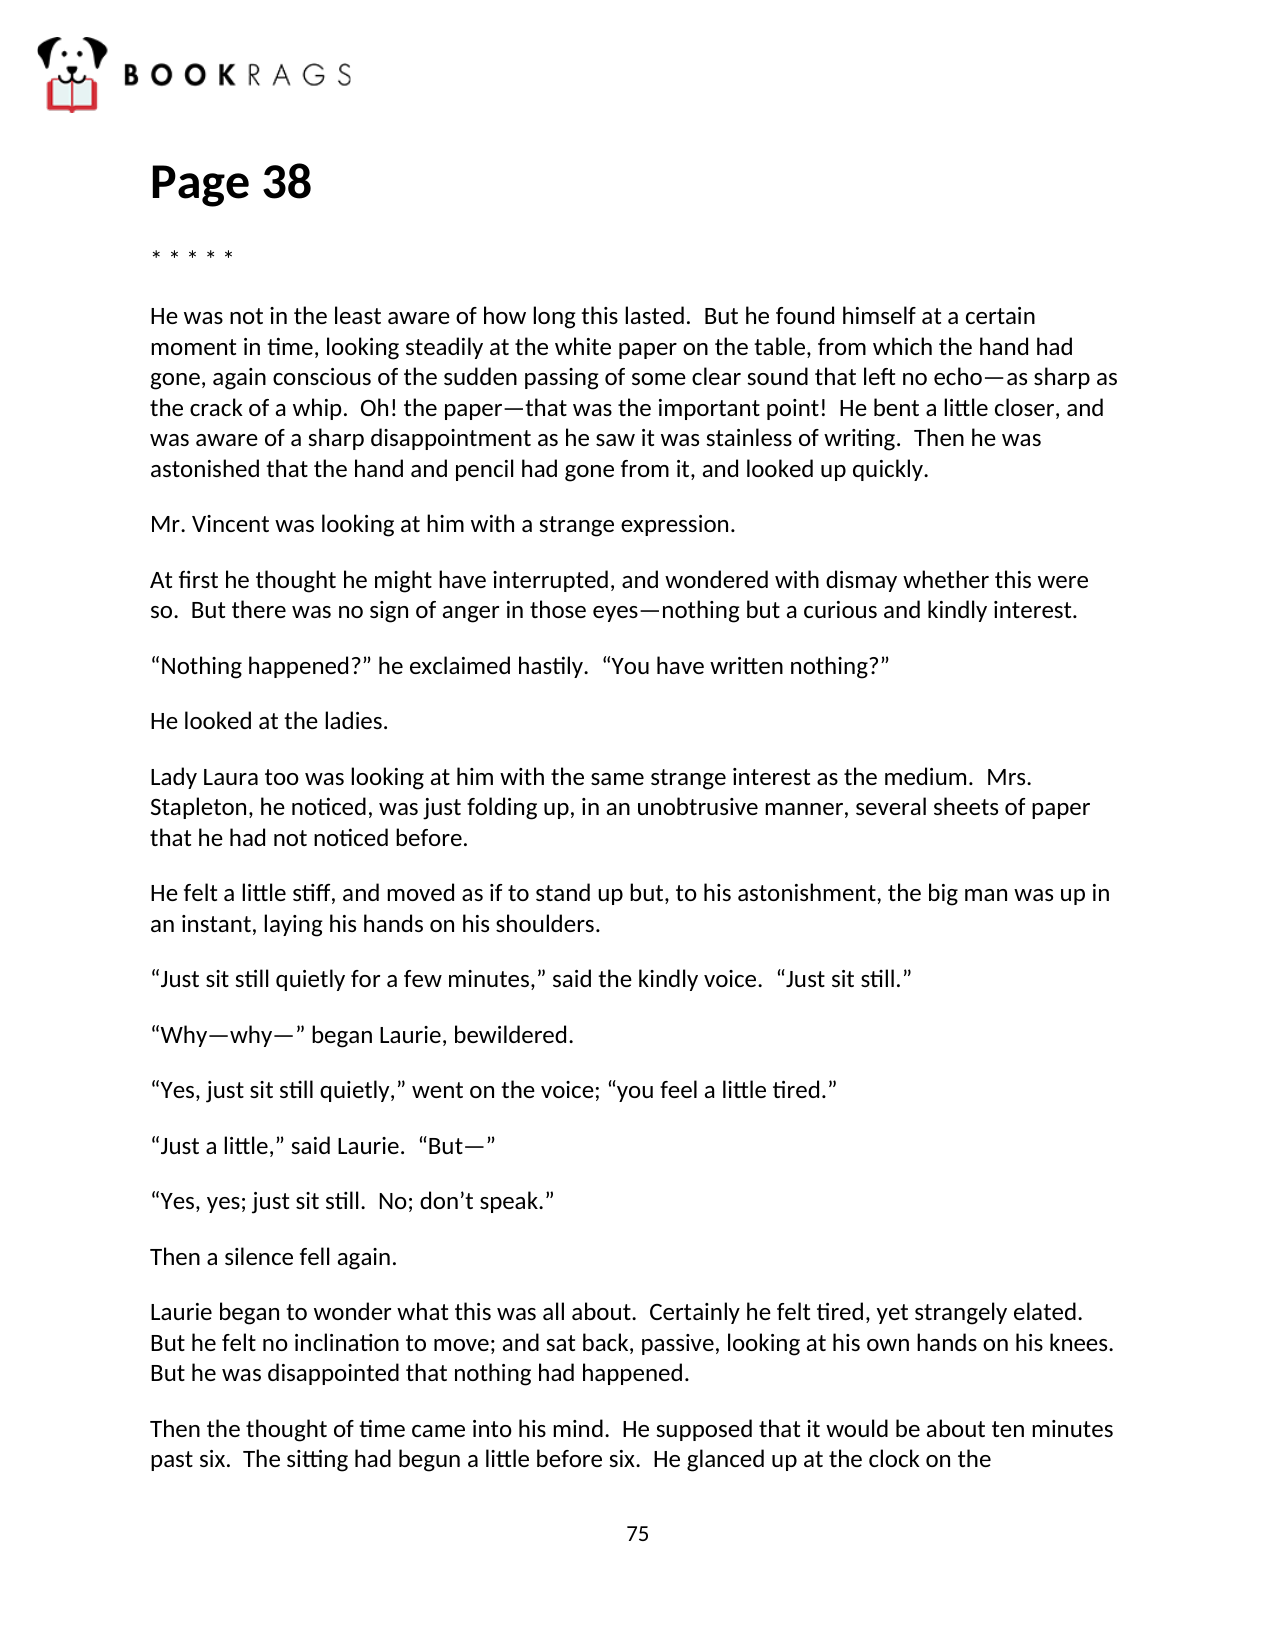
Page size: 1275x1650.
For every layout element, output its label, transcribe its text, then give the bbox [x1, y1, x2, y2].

text “Yes, yes; just sit still. No; don’t speak.” [150, 1186, 1125, 1216]
text At first he thought he might have interrupted, and wondered with dismay whether this were so. But there was no sign of anger in those eyes—­nothing but a curious and kindly interest. [150, 564, 1125, 625]
text Lady Laura too was looking at him with the same strange interest as the medium. Mrs. Stapleton, he noticed, was just folding up, in an unobtrusive manner, several sheets of paper that he had not noticed before. [150, 761, 1125, 852]
text He felt a little stiff, and moved as if to stand up but, to his astonishment, the big man was up in an instant, laying his hands on his shoulders. [150, 877, 1125, 938]
text Mr. Vincent was looking at him with a strange expression. [150, 508, 1125, 539]
text “Yes, just sit still quietly,” went on the voice; “you feel a little tired.” [150, 1074, 1125, 1105]
text He looked at the ladies. [150, 705, 1125, 736]
text Laurie began to wonder what this was all about. Certainly he felt tired, yet strangely elated. But he felt no inclination to move; and sat back, passive, looking at his own hands on his knees. But he was disappointed that nothing had happened. [150, 1297, 1125, 1388]
text “Nothing happened?” he exclaimed hastily. “You have written nothing?” [150, 650, 1125, 680]
text Then a silence fell again. [150, 1241, 1125, 1272]
text Page 38 [150, 150, 1125, 211]
text * * * * * [150, 244, 1125, 275]
text “Just a little,” said Laurie. “But—­” [150, 1130, 1125, 1161]
text He was not in the least aware of how long this lasted. But he found himself at a certain moment in time, looking steadily at the white paper on the table, from which the hand had gone, again conscious of the sudden passing of some clear sound that left no echo—­as sharp as the crack of a whip. Oh! the paper—­that was the important point! He bent a little closer, and was aware of a sharp disappointment as he saw it was stainless of writing. Then he was astonished that the hand and pencil had gone from it, and looked up quickly. [150, 300, 1125, 483]
text “Why—­why—­” began Laurie, bewildered. [150, 1019, 1125, 1049]
text “Just sit still quietly for a few minutes,” said the kindly voice. “Just sit still.” [150, 963, 1125, 994]
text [150, 1413, 1125, 1474]
picture [37, 37, 351, 113]
